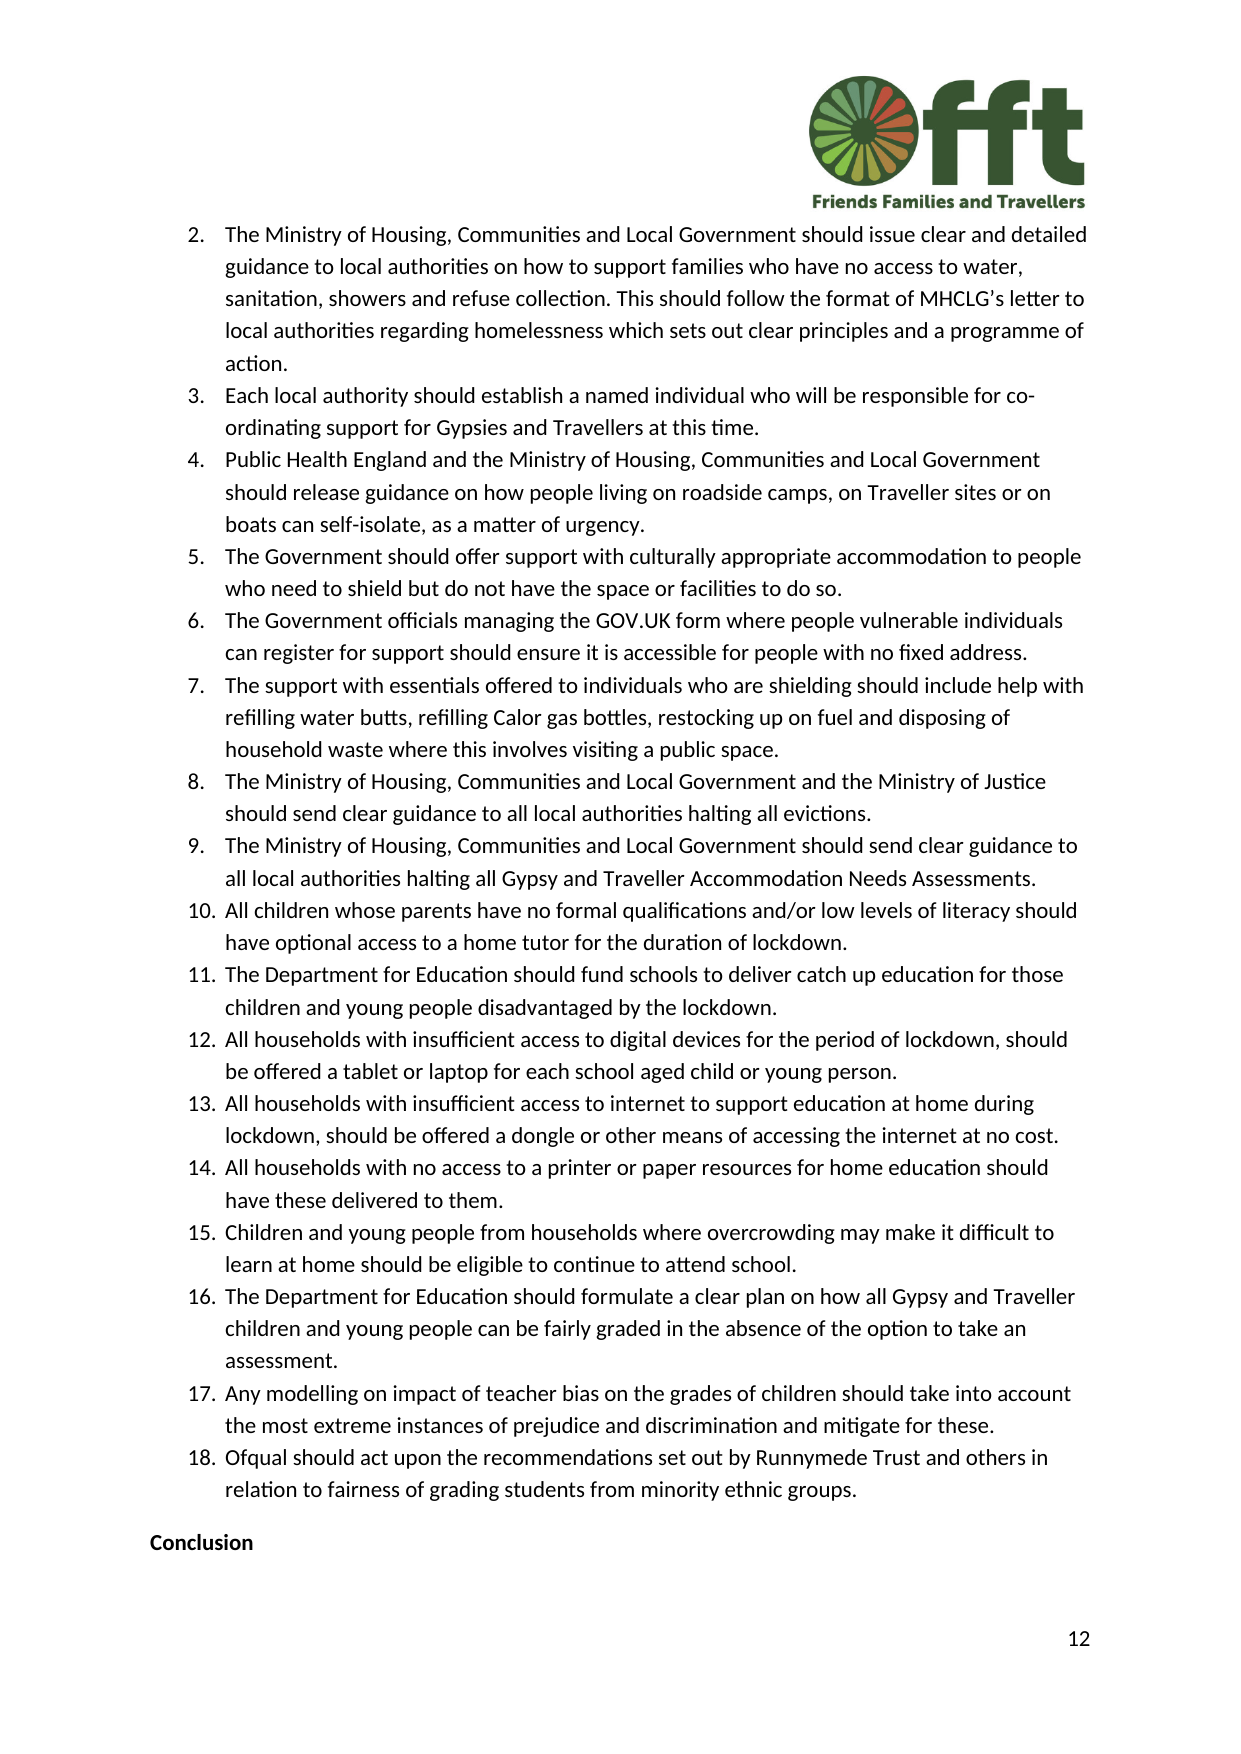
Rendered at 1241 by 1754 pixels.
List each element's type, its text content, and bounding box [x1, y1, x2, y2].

list Children and young people from households where overcrowding may make it difficult to learn at home should be eligible to continue to attend school. [187, 1218, 1090, 1278]
list The Department for Education should formulate a clear plan on how all Gypsy and Traveller children and young people can be fairly graded in the absence of the option to take an assessment. [187, 1282, 1090, 1375]
list The Ministry of Housing, Communities and Local Government and the Ministry of Justice should send clear guidance to all local authorities halting all evictions. [187, 767, 1090, 827]
list Public Health England and the Ministry of Housing, Communities and Local Government should release guidance on how people living on roadside camps, on Traveller sites or on boats can self-isolate, as a matter of urgency. [187, 445, 1090, 538]
list Any modelling on impact of teacher bias on the grades of children should take into account the most extreme instances of prejudice and discrimination and mitigate for these. [187, 1379, 1090, 1439]
picture [807, 73, 1091, 221]
list The support with essentials offered to individuals who are shielding should include help with refilling water butts, refilling Calor gas bottles, restocking up on fuel and disposing of household waste where this involves visiting a public space. [187, 671, 1090, 763]
list The Ministry of Housing, Communities and Local Government should issue clear and detailed guidance to local authorities on how to support families who have no access to water, sanitation, showers and refuse collection. This should follow the format of MHCLG’s letter to local authorities regarding homelessness which sets out clear principles and a programme of action. [187, 220, 1090, 377]
text Conclusion [150, 1528, 1090, 1556]
list The Department for Education should fund schools to deliver catch up education for those children and young people disadvantaged by the lockdown. [187, 960, 1090, 1021]
list All households with no access to a printer or paper resources for home education should have these delivered to them. [187, 1153, 1090, 1214]
list The Ministry of Housing, Communities and Local Government should send clear guidance to all local authorities halting all Gypsy and Traveller Accommodation Needs Assessments. [187, 832, 1090, 892]
list Each local authority should establish a named individual who will be responsible for co-ordinating support for Gypsies and Travellers at this time. [187, 381, 1090, 441]
list All households with insufficient access to internet to support education at home during lockdown, should be offered a dongle or other means of accessing the internet at no cost. [187, 1089, 1090, 1149]
list Ofqual should act upon the recommendations set out by Runnymede Trust and others in relation to fairness of grading students from minority ethnic groups. [187, 1443, 1090, 1503]
list All households with insufficient access to digital devices for the period of lockdown, should be offered a tablet or laptop for each school aged child or young person. [187, 1025, 1090, 1085]
list The Government should offer support with culturally appropriate accommodation to people who need to shield but do not have the space or facilities to do so. [187, 542, 1090, 602]
list The Government officials managing the GOV.UK form where people vulnerable individuals can register for support should ensure it is accessible for people with no fixed address. [187, 606, 1090, 667]
list All children whose parents have no formal qualifications and/or low levels of literacy should have optional access to a home tutor for the duration of lockdown. [187, 896, 1090, 956]
